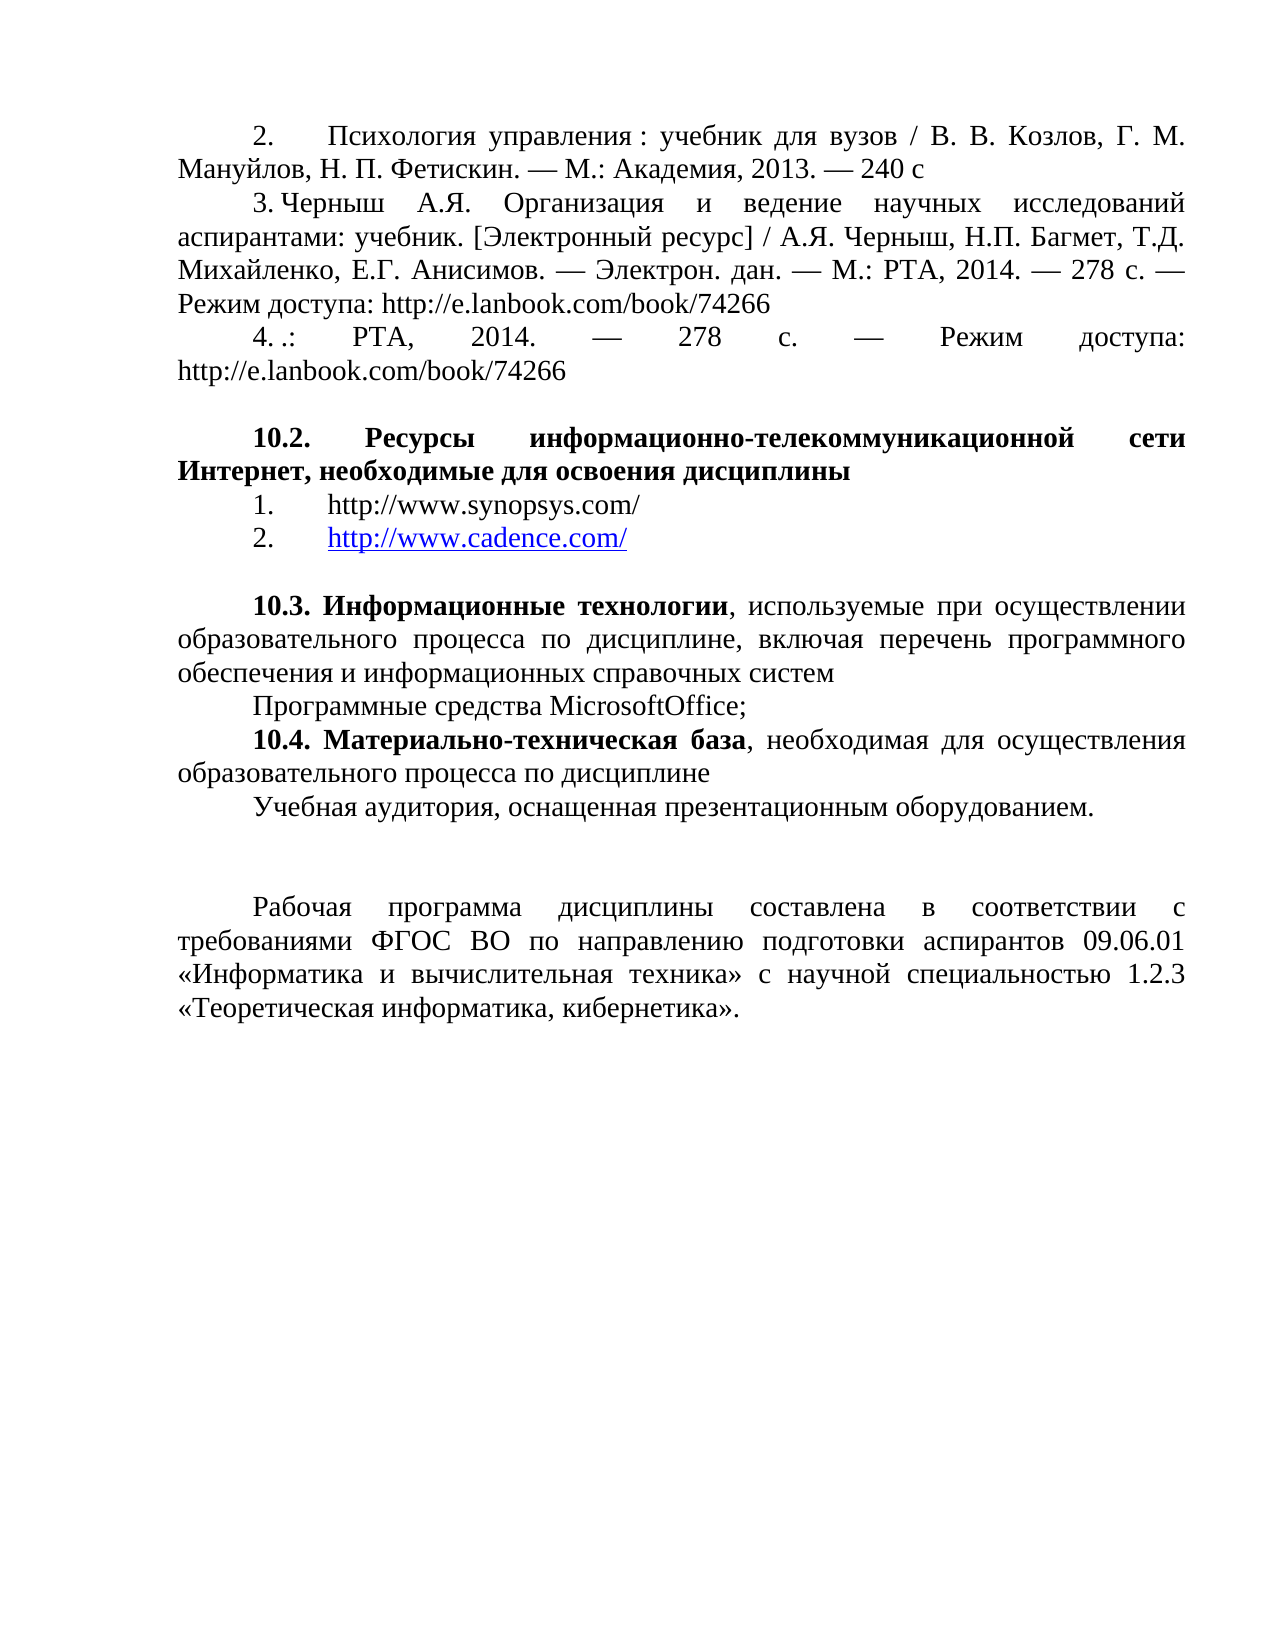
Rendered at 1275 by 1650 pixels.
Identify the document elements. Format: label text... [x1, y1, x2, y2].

list Психология управления : учебник для вузов / В. В. Козлов, Г. М. Мануйлов, Н. П. Фетискин. — М.: Академия, 2013. — 240 с [177, 118, 1186, 185]
list .: РТА, 2014. — 278 с. — Режим доступа: http://e.lanbook.com/book/74266 [177, 319, 1186, 386]
text 2. http://www.cadence.com/ [177, 521, 1186, 554]
text Программные средства MicrosoftOffice; [177, 688, 1186, 722]
list 10.4. Материально-техническая база, необходимая для осуществления образовательного процесса по дисциплине [177, 722, 1186, 789]
text Рабочая программа дисциплины составлена в соответствии с требованиями ФГОС ВО по направлению подготовки аспирантов 09.06.01 «Информатика и вычислительная техника» с научной специальностью 1.2.3 «Теоретическая информатика, кибернетика». [177, 889, 1186, 1024]
list Черныш А.Я. Организация и ведение научных исследований аспирантами: учебник. [Электронный ресурс] / А.Я. Черныш, Н.П. Багмет, Т.Д. Михайленко, Е.Г. Анисимов. — Электрон. дан. — М.: РТА, 2014. — 278 с. — Режим доступа: http://e.lanbook.com/book/74266 [177, 185, 1186, 319]
list Учебная аудитория, оснащенная презентационным оборудованием. [177, 789, 1186, 822]
text 10.2. Ресурсы информационно-телекоммуникационной сети Интернет, необходимые для освоения дисциплины [177, 420, 1186, 487]
list http://www.synopsys.com/ [177, 487, 1186, 521]
text 10.3. Информационные технологии, используемые при осуществлении образовательного процесса по дисциплине, включая перечень программного обеспечения и информационных справочных систем [177, 588, 1186, 688]
